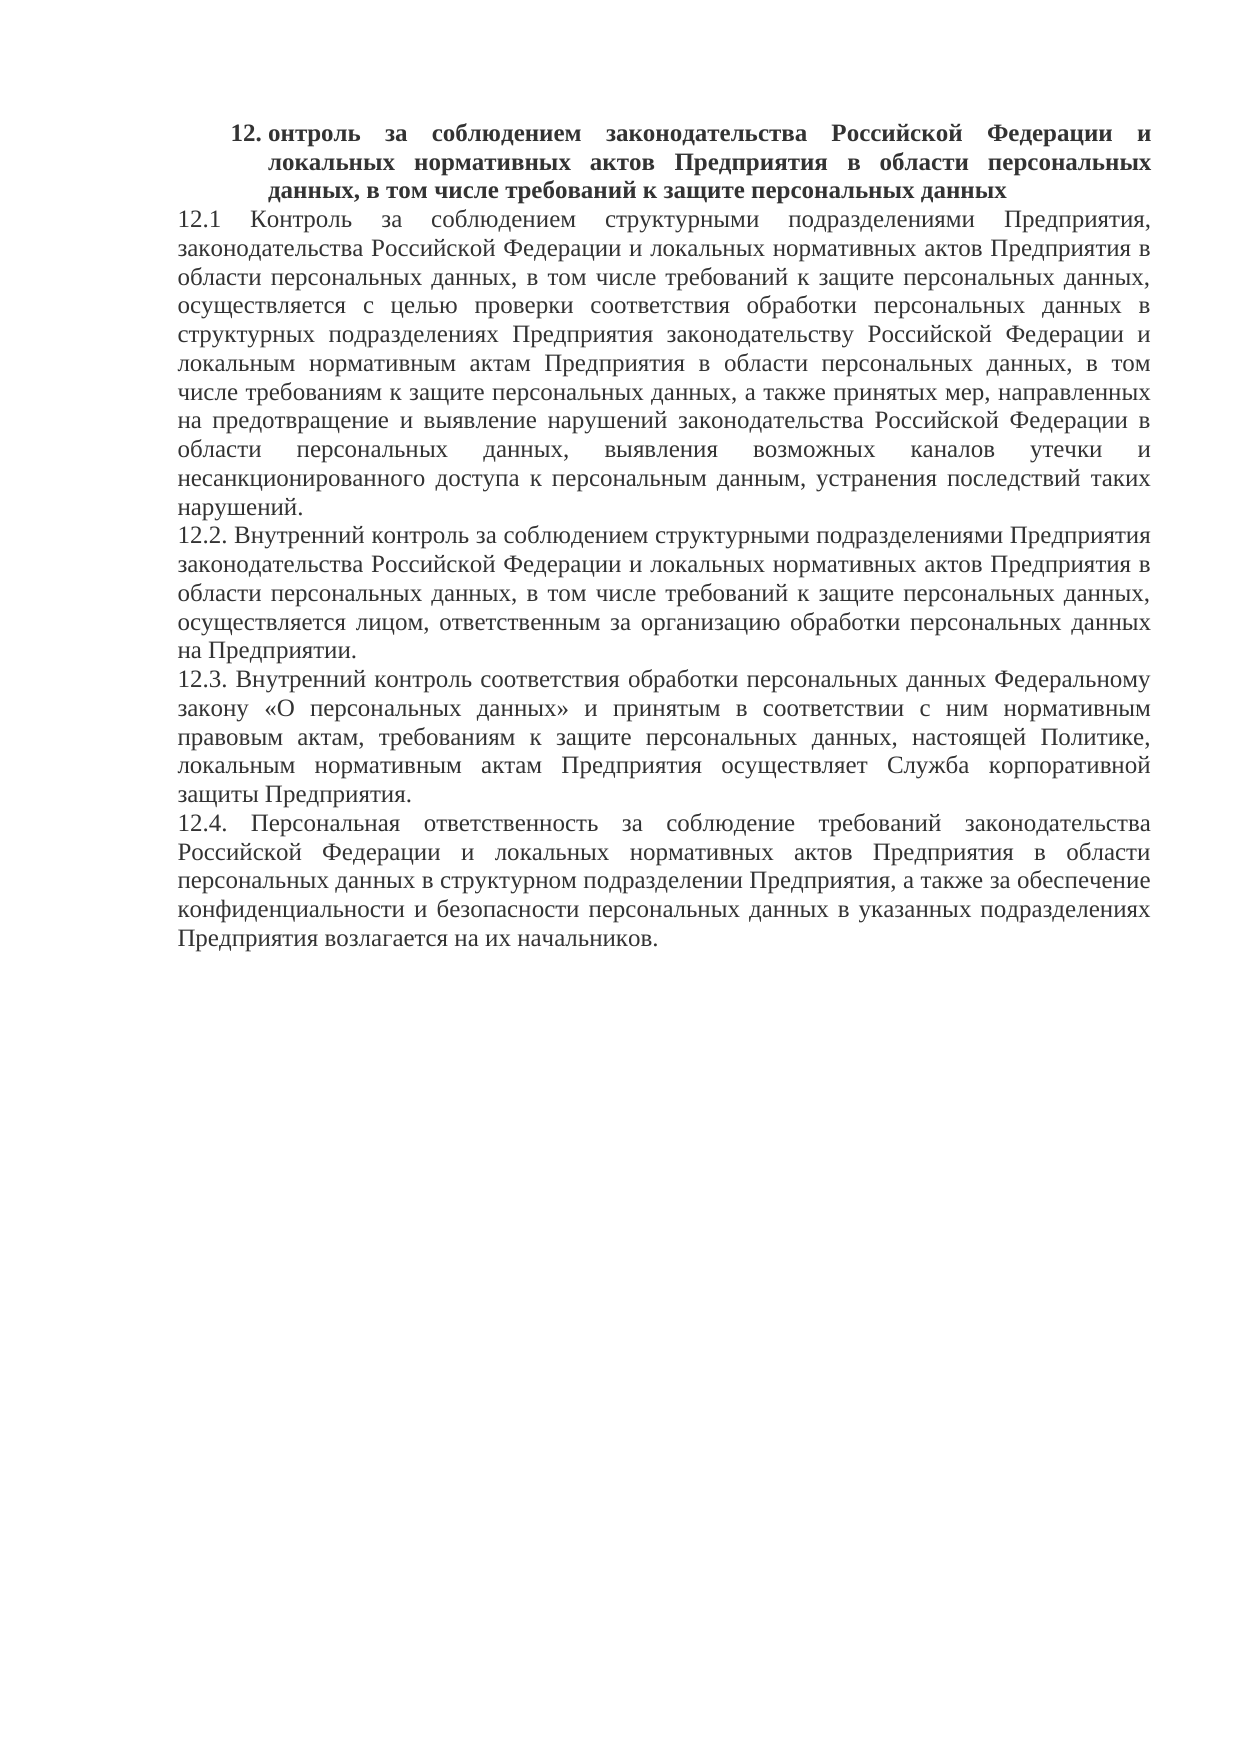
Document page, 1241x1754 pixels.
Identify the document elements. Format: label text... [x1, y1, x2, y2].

text 12.4. Персональная ответственность за соблюдение требований законодательства Российской Федерации и локальных нормативных актов Предприятия в области персональных данных в структурном подразделении Предприятия, а также за обеспечение конфиденциальности и безопасности персональных данных в указанных подразделениях Предприятия возлагается на их начальников. [177, 808, 1152, 952]
list онтроль за соблюдением законодательства Российской Федерации и локальных нормативных актов Предприятия в области персональных данных, в том числе требований к защите персональных данных [230, 118, 1152, 204]
text 12.1 Контроль за соблюдением структурными подразделениями Предприятия, законодательства Российской Федерации и локальных нормативных актов Предприятия в области персональных данных, в том числе требований к защите персональных данных, осуществляется с целью проверки соответствия обработки персональных данных в структурных подразделениях Предприятия законодательству Российской Федерации и локальным нормативным актам Предприятия в области персональных данных, в том числе требованиям к защите персональных данных, а также принятых мер, направленных на предотвращение и выявление нарушений законодательства Российской Федерации в области персональных данных, выявления возможных каналов утечки и несанкционированного доступа к персональным данным, устранения последствий таких нарушений. [177, 204, 1152, 521]
text 12.2. Внутренний контроль за соблюдением структурными подразделениями Предприятия законодательства Российской Федерации и локальных нормативных актов Предприятия в области персональных данных, в том числе требований к защите персональных данных, осуществляется лицом, ответственным за организацию обработки персональных данных на Предприятии. [177, 521, 1152, 664]
text 12.3. Внутренний контроль соответствия обработки персональных данных Федеральному закону «О персональных данных» и принятым в соответствии с ним нормативным правовым актам, требованиям к защите персональных данных, настоящей Политике, локальным нормативным актам Предприятия осуществляет Служба корпоративной защиты Предприятия. [177, 664, 1152, 808]
